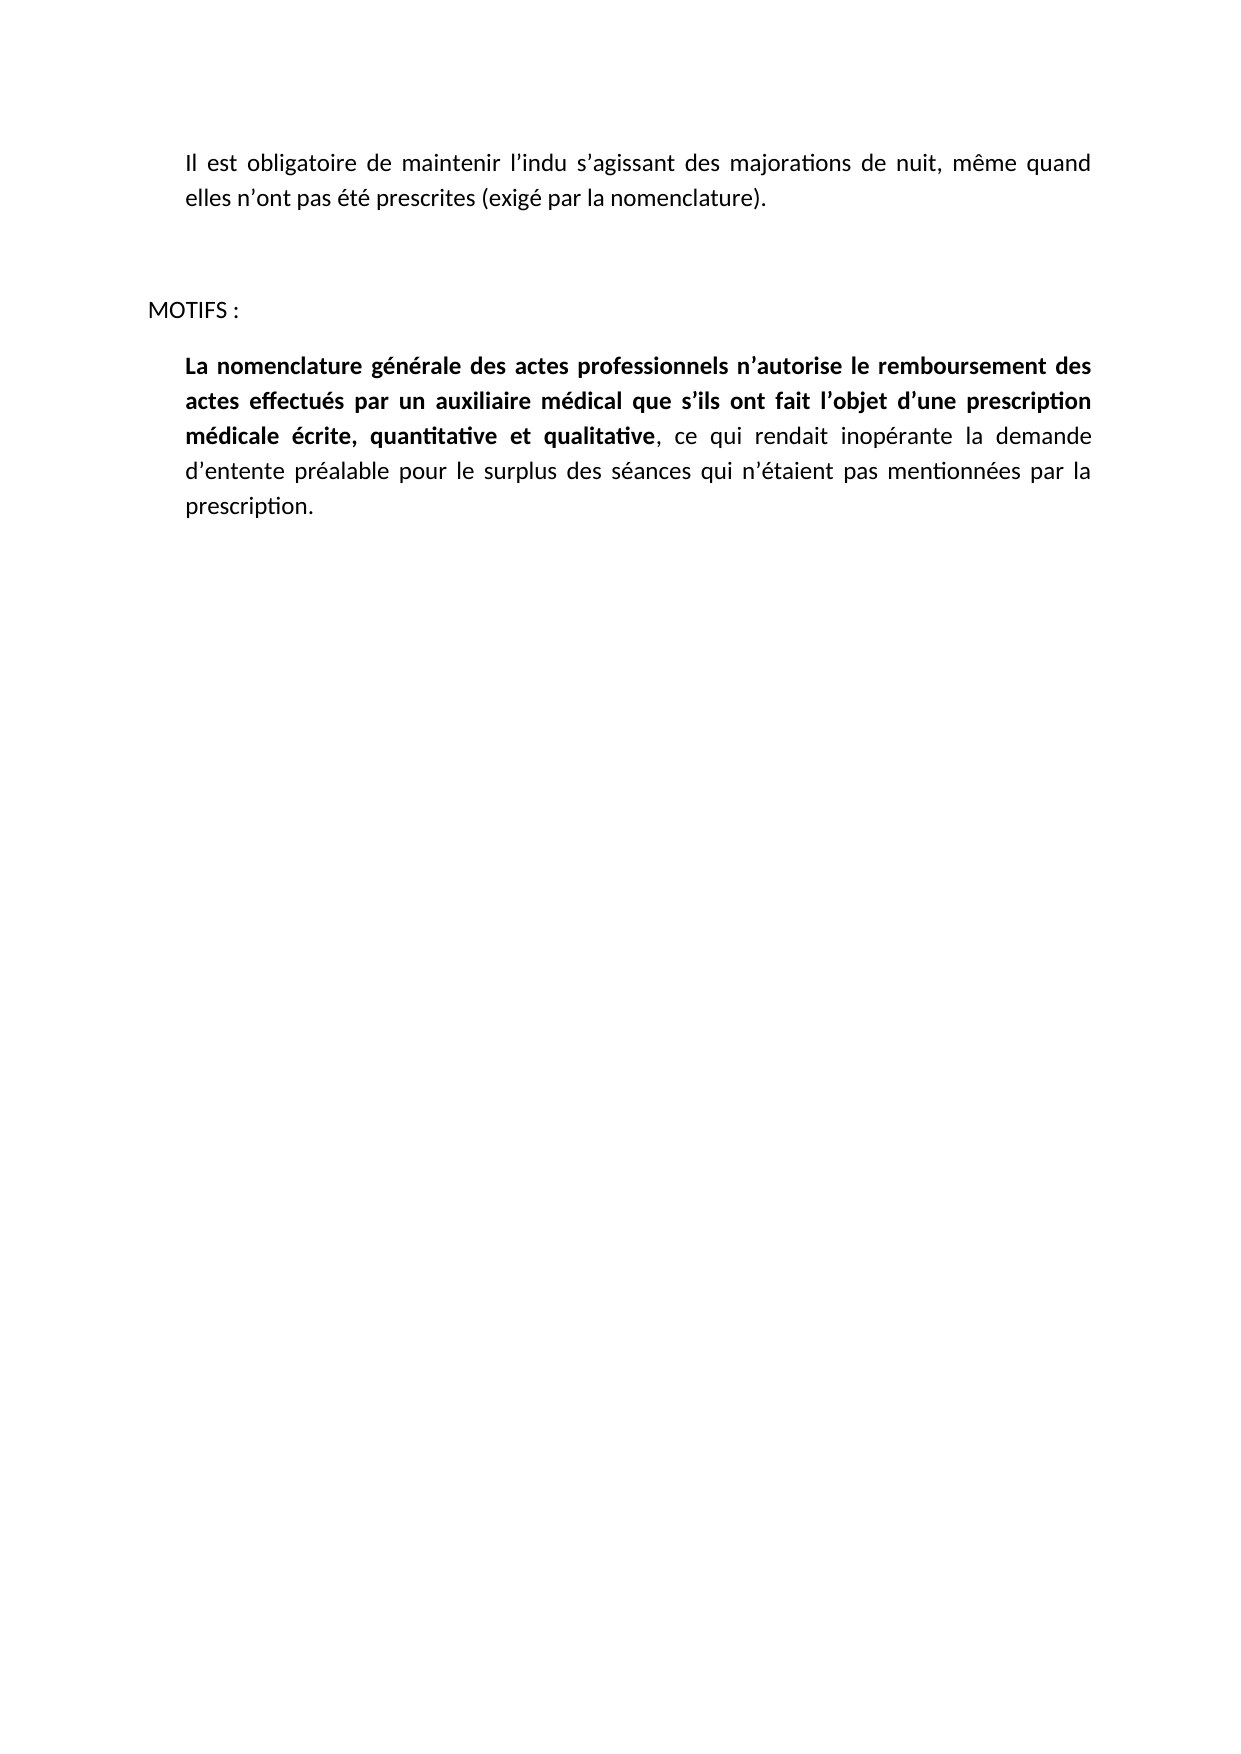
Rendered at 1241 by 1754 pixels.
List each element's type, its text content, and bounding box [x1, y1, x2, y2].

text MOTIFS : [148, 294, 1093, 325]
text Il est obligatoire de maintenir l’indu s’agissant des majorations de nuit, même quand elles n’ont pas été prescrites (exigé par la nomenclature). [185, 148, 1093, 213]
text La nomenclature générale des actes professionnels n’autorise le remboursement des actes effectués par un auxiliaire médical que s’ils ont fait l’objet d’une prescription médicale écrite, quantitative et qualitative, ce qui rendait inopérante la demande d’entente préalable pour le surplus des séances qui n’étaient pas mentionnées par la prescription. [185, 350, 1093, 521]
